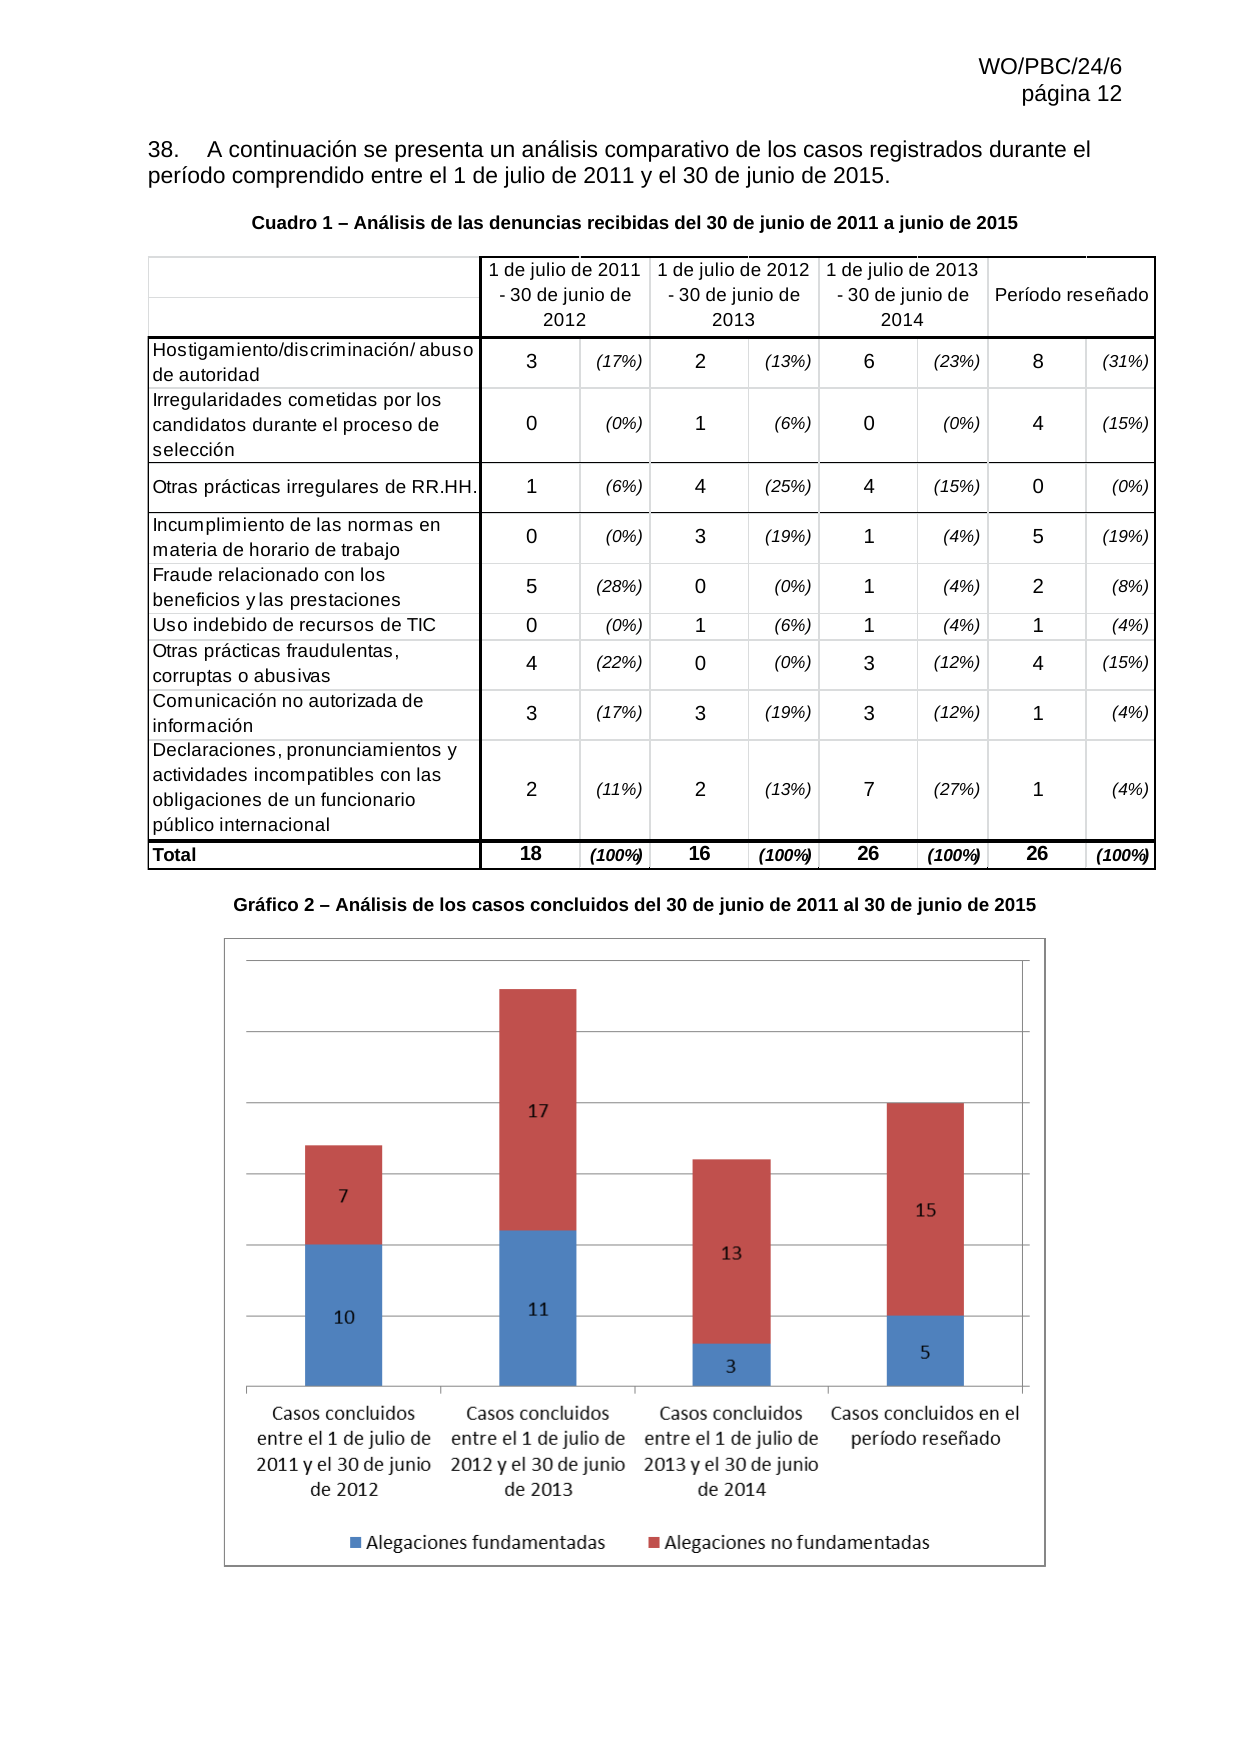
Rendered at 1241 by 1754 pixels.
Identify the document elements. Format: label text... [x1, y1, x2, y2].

text Cuadro 1 – Análisis de las denuncias recibidas del 30 de junio de 2011 a junio de 2015 [148, 212, 1122, 233]
picture [223, 938, 1046, 1567]
list A continuación se presenta un análisis comparativo de los casos registrados durante el período comprendido entre el 1 de julio de 2011 y el 30 de junio de 2015. [148, 136, 1122, 189]
text Gráfico 2 – Análisis de los casos concluidos del 30 de junio de 2011 al 30 de junio de 2015 [148, 893, 1122, 915]
